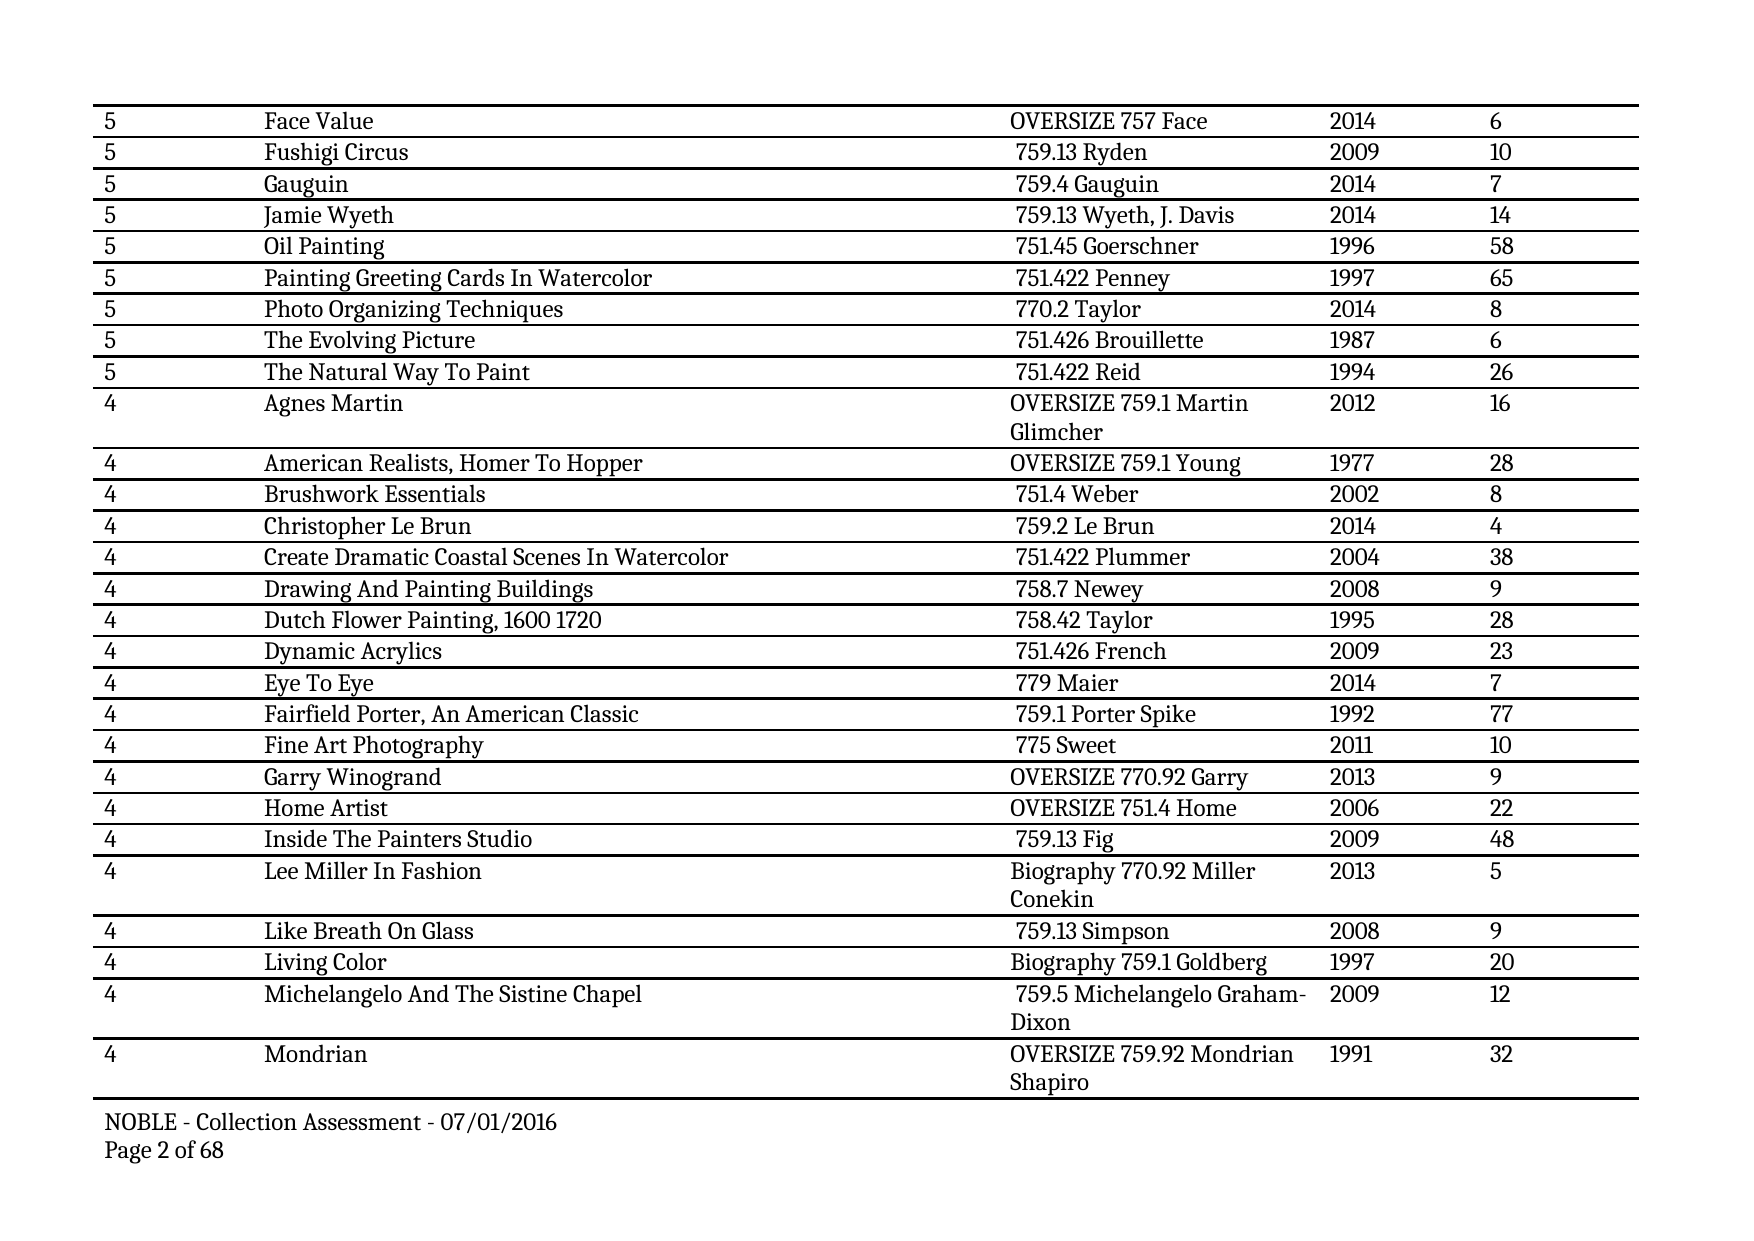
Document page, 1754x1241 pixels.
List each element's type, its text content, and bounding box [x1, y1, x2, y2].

table_cell Photo Organizing Techniques [253, 295, 999, 324]
table_cell 22 [1479, 794, 1638, 823]
table_cell 2013 [1319, 857, 1478, 914]
table_cell 4 [93, 606, 253, 634]
table_cell 7 [1479, 669, 1638, 697]
table_cell The Natural Way To Paint [253, 358, 999, 386]
table_cell 20 [1479, 948, 1638, 977]
table_cell 5 [93, 358, 253, 386]
table_cell 2014 [1319, 201, 1478, 229]
table_cell 4 [93, 1040, 253, 1097]
table_cell 1997 [1319, 948, 1478, 977]
table_cell 4 [93, 637, 253, 666]
table_cell 1992 [1319, 700, 1478, 729]
table_cell 770.2 Taylor [999, 295, 1319, 324]
table_cell 4 [93, 948, 253, 977]
table_cell 1996 [1319, 232, 1478, 261]
table_cell 2012 [1319, 389, 1478, 446]
table_cell OVERSIZE 770.92 Garry [999, 763, 1319, 791]
table_cell 4 [93, 481, 253, 509]
table_cell Agnes Martin [253, 389, 999, 446]
table_cell 751.422 Penney [999, 264, 1319, 292]
table_cell 5 [93, 295, 253, 324]
table_cell Fine Art Photography [253, 731, 999, 760]
table_cell 4 [93, 669, 253, 697]
table_cell 8 [1479, 295, 1638, 324]
table_cell 10 [1479, 138, 1638, 167]
table_cell 2002 [1319, 481, 1478, 509]
table_cell 4 [93, 794, 253, 823]
table_cell OVERSIZE 757 Face [999, 107, 1319, 136]
table_cell Eye To Eye [253, 669, 999, 697]
table_cell 4 [93, 575, 253, 603]
table_cell 1995 [1319, 606, 1478, 634]
table_cell 9 [1479, 763, 1638, 791]
table_cell 16 [1479, 389, 1638, 446]
table_cell 1987 [1319, 326, 1478, 355]
table_cell American Realists, Homer To Hopper [253, 449, 999, 478]
table_cell 751.422 Plummer [999, 543, 1319, 572]
table_cell The Evolving Picture [253, 326, 999, 355]
table_cell 759.13 Fig [999, 825, 1319, 854]
table_cell 2011 [1319, 731, 1478, 760]
table_cell 4 [93, 512, 253, 541]
table_cell 775 Sweet [999, 731, 1319, 760]
table_cell 751.426 French [999, 637, 1319, 666]
table_cell OVERSIZE 759.1 Young [999, 449, 1319, 478]
table_cell Christopher Le Brun [253, 512, 999, 541]
table_cell 759.1 Porter Spike [999, 700, 1319, 729]
table_cell 2009 [1319, 138, 1478, 167]
table_cell 7 [1479, 170, 1638, 198]
table_cell Drawing And Painting Buildings [253, 575, 999, 603]
table_cell 1997 [1319, 264, 1478, 292]
table_cell 4 [93, 389, 253, 446]
table_cell Fairfield Porter, An American Classic [253, 700, 999, 729]
table_cell 2008 [1319, 575, 1478, 603]
table_cell Garry Winogrand [253, 763, 999, 791]
table_cell 2004 [1319, 543, 1478, 572]
table_cell OVERSIZE 759.92 Mondrian Shapiro [999, 1040, 1319, 1097]
table_cell 9 [1479, 575, 1638, 603]
table_cell 23 [1479, 637, 1638, 666]
table_cell 77 [1479, 700, 1638, 729]
table_cell 759.5 Michelangelo Graham-Dixon [999, 980, 1319, 1037]
table_cell 2014 [1319, 669, 1478, 697]
table_cell 759.13 Ryden [999, 138, 1319, 167]
table_cell Biography 770.92 Miller Conekin [999, 857, 1319, 914]
table_cell 5 [93, 107, 253, 136]
table_cell 751.45 Goerschner [999, 232, 1319, 261]
table_cell Dynamic Acrylics [253, 637, 999, 666]
table_cell 759.13 Wyeth, J. Davis [999, 201, 1319, 229]
table_cell 4 [93, 825, 253, 854]
table_cell 2009 [1319, 980, 1478, 1037]
table_cell 2014 [1319, 512, 1478, 541]
table_cell Mondrian [253, 1040, 999, 1097]
table_cell Like Breath On Glass [253, 917, 999, 946]
table_cell Painting Greeting Cards In Watercolor [253, 264, 999, 292]
table_cell 26 [1479, 358, 1638, 386]
table_cell 758.42 Taylor [999, 606, 1319, 634]
table_cell 28 [1479, 606, 1638, 634]
table_cell 4 [93, 917, 253, 946]
table_cell 10 [1479, 731, 1638, 760]
table_cell 2009 [1319, 825, 1478, 854]
table_cell 1977 [1319, 449, 1478, 478]
table_cell 2014 [1319, 170, 1478, 198]
table_cell 759.13 Simpson [999, 917, 1319, 946]
table_cell 5 [93, 326, 253, 355]
table_cell 2006 [1319, 794, 1478, 823]
table_cell Oil Painting [253, 232, 999, 261]
table_cell 751.4 Weber [999, 481, 1319, 509]
table_cell 4 [93, 857, 253, 914]
table_cell 4 [93, 543, 253, 572]
table_cell Fushigi Circus [253, 138, 999, 167]
table_cell 1994 [1319, 358, 1478, 386]
table_cell 4 [1479, 512, 1638, 541]
table_cell 2014 [1319, 295, 1478, 324]
table_cell 759.2 Le Brun [999, 512, 1319, 541]
table_cell OVERSIZE 759.1 Martin Glimcher [999, 389, 1319, 446]
table_cell 4 [93, 449, 253, 478]
table_cell 2009 [1319, 637, 1478, 666]
table_cell 4 [93, 731, 253, 760]
table_cell 12 [1479, 980, 1638, 1037]
table_cell 5 [93, 138, 253, 167]
table_cell Gauguin [253, 170, 999, 198]
table_cell 48 [1479, 825, 1638, 854]
table_cell 32 [1479, 1040, 1638, 1097]
table_cell 2013 [1319, 763, 1478, 791]
table_cell 38 [1479, 543, 1638, 572]
table_cell Biography 759.1 Goldberg [999, 948, 1319, 977]
table_cell Living Color [253, 948, 999, 977]
table_cell 28 [1479, 449, 1638, 478]
table_cell Lee Miller In Fashion [253, 857, 999, 914]
table_cell 6 [1479, 326, 1638, 355]
table_cell Inside The Painters Studio [253, 825, 999, 854]
table_cell 5 [93, 201, 253, 229]
table_cell 758.7 Newey [999, 575, 1319, 603]
table_cell 5 [93, 232, 253, 261]
table_cell 9 [1479, 917, 1638, 946]
table_cell Jamie Wyeth [253, 201, 999, 229]
table_cell Face Value [253, 107, 999, 136]
table_cell 4 [93, 763, 253, 791]
table_cell 58 [1479, 232, 1638, 261]
table_cell 2008 [1319, 917, 1478, 946]
table_cell 5 [1479, 857, 1638, 914]
table_cell 6 [1479, 107, 1638, 136]
table_cell 14 [1479, 201, 1638, 229]
table_cell 65 [1479, 264, 1638, 292]
table_cell Dutch Flower Painting, 1600 1720 [253, 606, 999, 634]
table_cell Create Dramatic Coastal Scenes In Watercolor [253, 543, 999, 572]
table_cell 2014 [1319, 107, 1478, 136]
table_cell 5 [93, 170, 253, 198]
table_cell 1991 [1319, 1040, 1478, 1097]
table_cell 4 [93, 980, 253, 1037]
table_cell Brushwork Essentials [253, 481, 999, 509]
table_cell OVERSIZE 751.4 Home [999, 794, 1319, 823]
table_cell 751.426 Brouillette [999, 326, 1319, 355]
table_cell 8 [1479, 481, 1638, 509]
table_cell 751.422 Reid [999, 358, 1319, 386]
table_cell 759.4 Gauguin [999, 170, 1319, 198]
table_cell 4 [93, 700, 253, 729]
table_cell 5 [93, 264, 253, 292]
table_cell Michelangelo And The Sistine Chapel [253, 980, 999, 1037]
table_cell Home Artist [253, 794, 999, 823]
table_cell 779 Maier [999, 669, 1319, 697]
